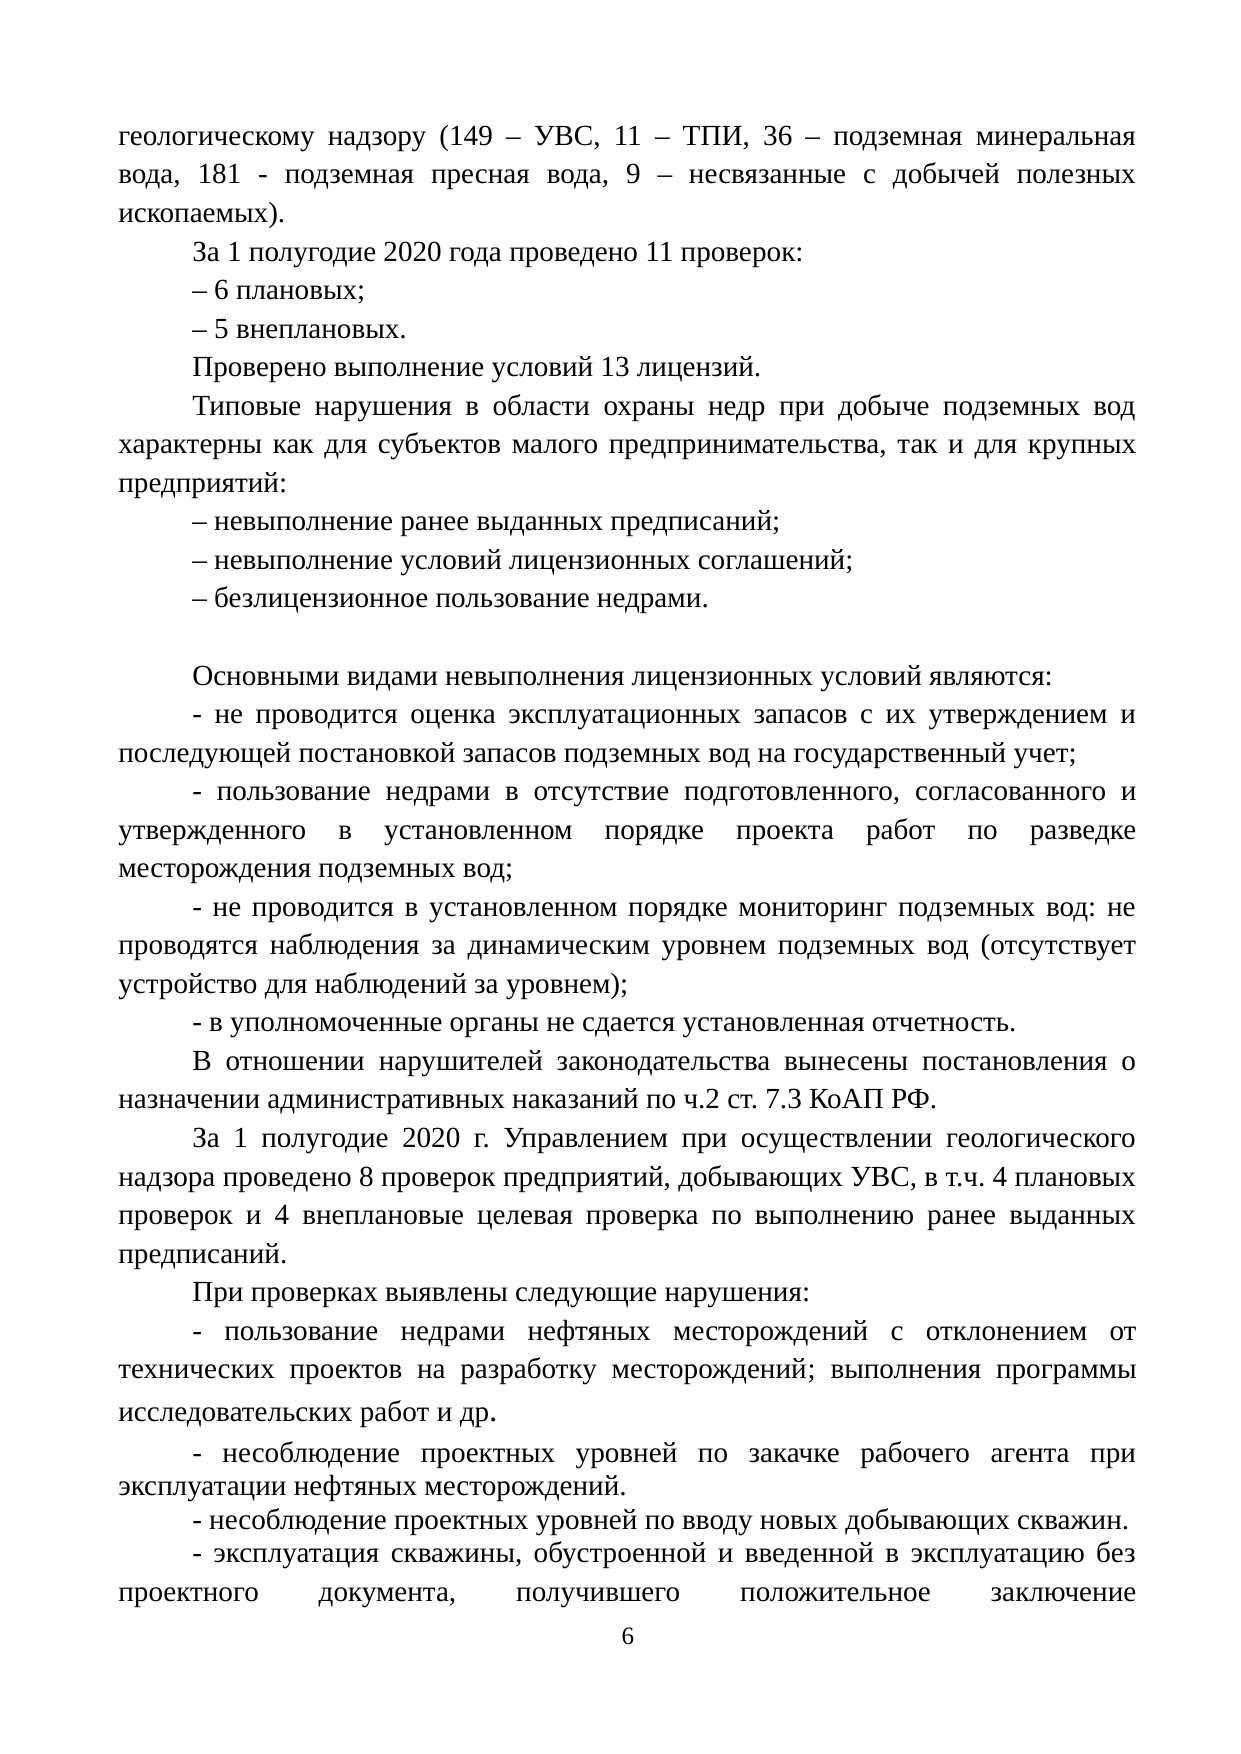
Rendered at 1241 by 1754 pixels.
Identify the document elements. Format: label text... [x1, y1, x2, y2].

text – невыполнение условий лицензионных соглашений; [118, 542, 1137, 576]
text – 5 внеплановых. [118, 311, 1137, 344]
text - несоблюдение проектных уровней по закачке рабочего агента при эксплуатации нефтяных месторождений. [118, 1435, 1137, 1502]
text - пользование недрами нефтяных месторождений с отклонением от технических проектов на разработку месторождений; выполнения программы исследовательских работ и др. [118, 1313, 1137, 1429]
text Проверено выполнение условий 13 лицензий. [118, 349, 1137, 383]
text В отношении нарушителей законодательства вынесены постановления о назначении административных наказаний по ч.2 ст. 7.3 КоАП РФ. [118, 1043, 1137, 1115]
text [118, 118, 1137, 229]
text - пользование недрами в отсутствие подготовленного, согласованного и утвержденного в установленном порядке проекта работ по разведке месторождения подземных вод; [118, 773, 1137, 884]
text - в уполномоченные органы не сдается установленная отчетность. [118, 1004, 1137, 1038]
text – невыполнение ранее выданных предписаний; [118, 503, 1137, 537]
text Типовые нарушения в области охраны недр при добыче подземных вод характерны как для субъектов малого предпринимательства, так и для крупных предприятий: [118, 388, 1137, 498]
text – безлицензионное пользование недрами. [118, 581, 1137, 614]
text - несоблюдение проектных уровней по вводу новых добывающих скважин. [118, 1502, 1137, 1535]
text Основными видами невыполнения лицензионных условий являются: [118, 658, 1137, 691]
text При проверках выявлены следующие нарушения: [118, 1274, 1137, 1308]
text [118, 1535, 1137, 1607]
text За 1 полугодие 2020 г. Управлением при осуществлении геологического надзора проведено 8 проверок предприятий, добывающих УВС, в т.ч. 4 плановых проверок и 4 внеплановые целевая проверка по выполнению ранее выданных предписаний. [118, 1120, 1137, 1269]
text - не проводится оценка эксплуатационных запасов с их утверждением и последующей постановкой запасов подземных вод на государственный учет; [118, 696, 1137, 768]
text - не проводится в установленном порядке мониторинг подземных вод: не проводятся наблюдения за динамическим уровнем подземных вод (отсутствует устройство для наблюдений за уровнем); [118, 889, 1137, 999]
text – 6 плановых; [118, 272, 1137, 306]
text За 1 полугодие 2020 года проведено 11 проверок: [118, 234, 1137, 267]
